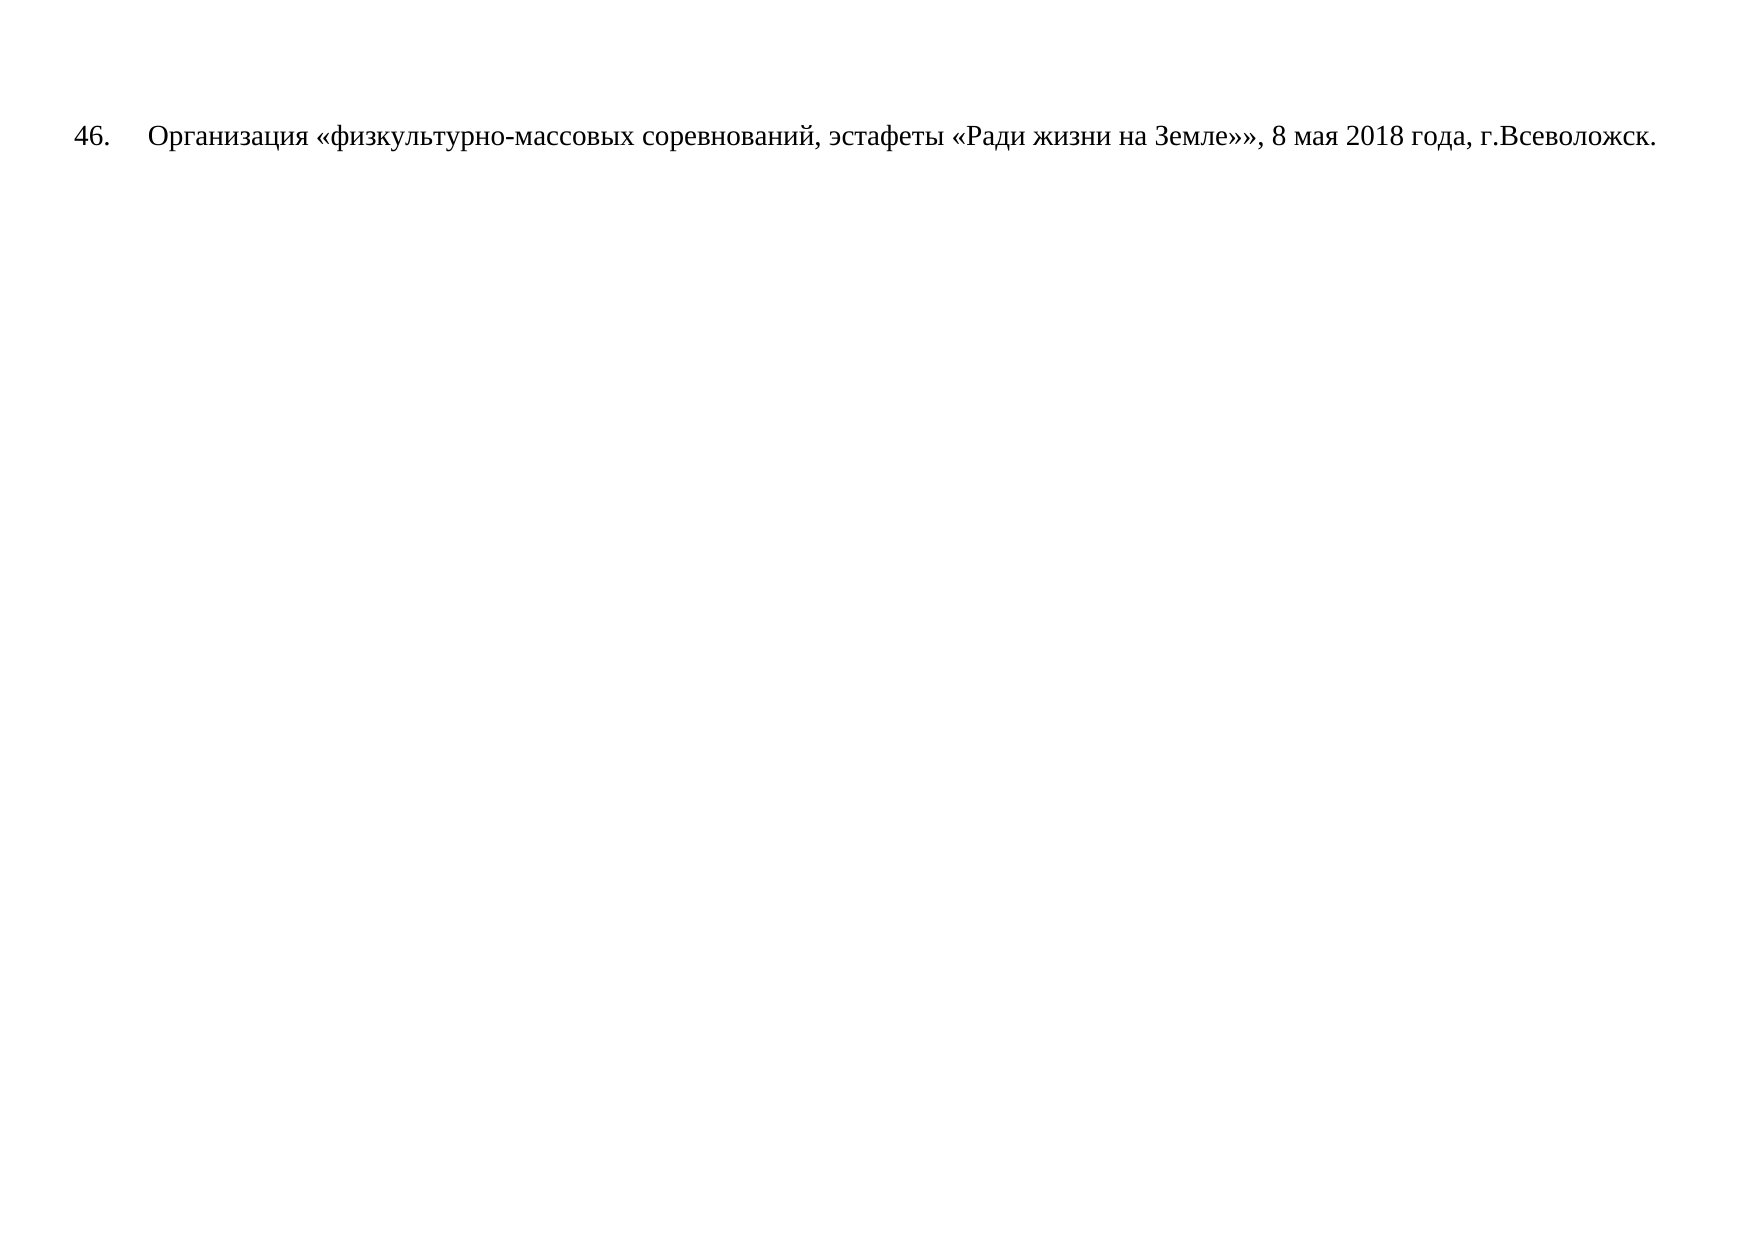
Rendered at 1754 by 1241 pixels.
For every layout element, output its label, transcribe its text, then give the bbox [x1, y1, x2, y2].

text 46. Организация «физкультурно-массовых соревнований, эстафеты «Ради жизни на Земле»», 8 мая 2018 года, г.Всеволожск. [74, 118, 1695, 152]
